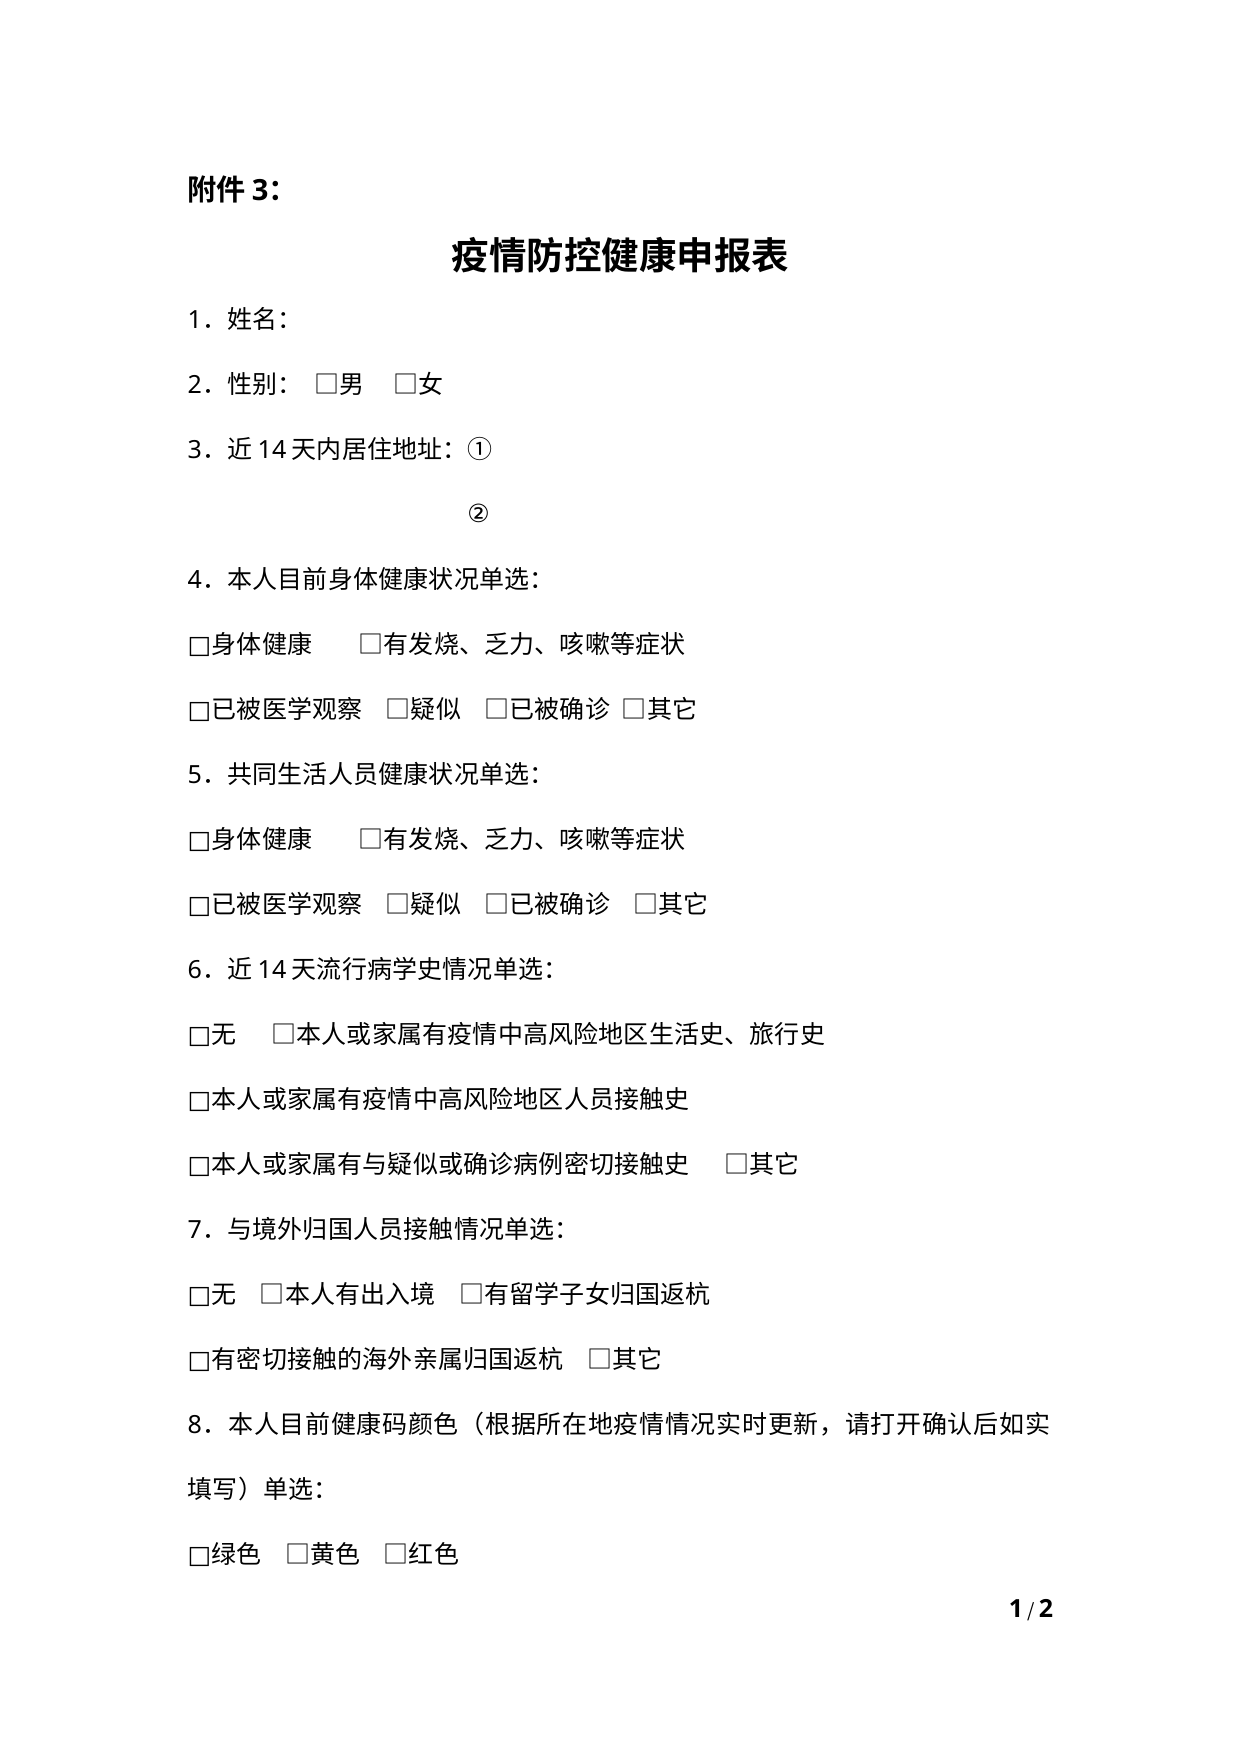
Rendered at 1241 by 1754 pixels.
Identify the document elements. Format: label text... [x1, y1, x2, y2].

text □绿色 □黄色 □红色 [187, 1521, 1053, 1586]
text 4．本人目前身体健康状况单选： [187, 546, 1053, 611]
text 2．性别： □男 □女 [187, 351, 1053, 416]
text □本人或家属有与疑似或确诊病例密切接触史 □其它 [187, 1131, 1053, 1196]
text □本人或家属有疫情中高风险地区人员接触史 [187, 1066, 1053, 1131]
text □已被医学观察 □疑似 □已被确诊 □其它 [187, 871, 1053, 936]
text 7．与境外归国人员接触情况单选： [187, 1196, 1053, 1261]
text 疫情防控健康申报表 [187, 221, 1053, 286]
text □身体健康 □有发烧、乏力、咳嗽等症状 [187, 611, 1053, 676]
text 1．姓名： [187, 286, 1053, 351]
text 3．近14天内居住地址：① [187, 416, 1053, 481]
text □已被医学观察 □疑似 □已被确诊 □其它 [187, 676, 1053, 741]
text 6．近14天流行病学史情况单选： [187, 936, 1053, 1001]
text 附件3： [187, 156, 1053, 221]
text 8．本人目前健康码颜色（根据所在地疫情情况实时更新，请打开确认后如实填写）单选： [187, 1391, 1053, 1521]
text □无 □本人有出入境 □有留学子女归国返杭 [187, 1261, 1053, 1326]
text ② [187, 481, 1053, 546]
text □身体健康 □有发烧、乏力、咳嗽等症状 [187, 806, 1053, 871]
text □无 □本人或家属有疫情中高风险地区生活史、旅行史 [187, 1001, 1053, 1066]
text 5．共同生活人员健康状况单选： [187, 741, 1053, 806]
text □有密切接触的海外亲属归国返杭 □其它 [187, 1326, 1053, 1391]
